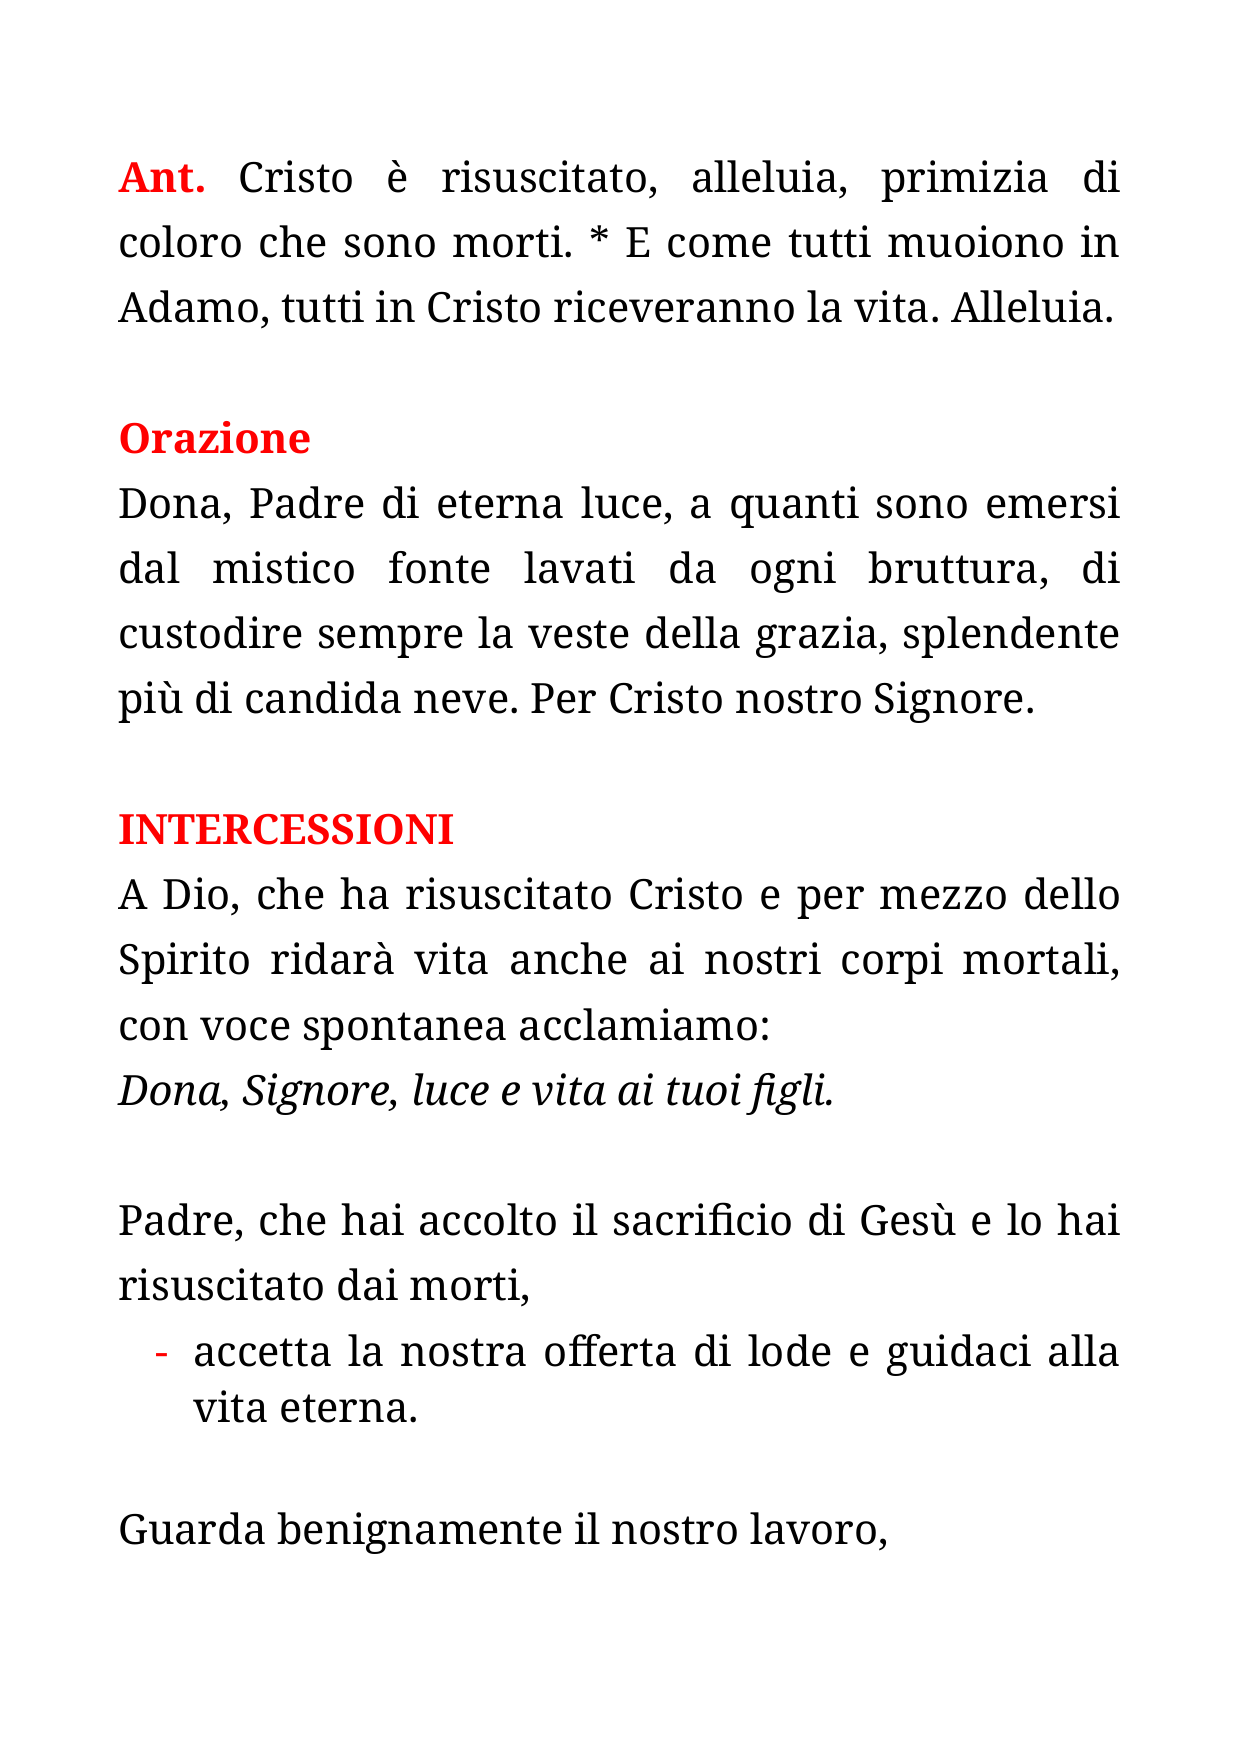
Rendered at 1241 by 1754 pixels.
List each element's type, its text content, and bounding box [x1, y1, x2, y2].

text Dona, Padre di eterna luce, a quanti sono emersi dal mistico fonte lavati da ogni bruttura, di custodire sempre la veste della grazia, splendente più di candida neve. Per Cristo nostro Signore. [118, 474, 1122, 726]
text INTERCESSIONI [118, 800, 1122, 856]
text Dona, Signore, luce e vita ai tuoi figli. [118, 1061, 1122, 1117]
list accetta la nostra offerta di lode e guidaci alla vita eterna. [156, 1321, 1122, 1435]
text Ant. Cristo è risuscitato, alleluia, primizia di coloro che sono morti. * E come tutti muoiono in Adamo, tutti in Cristo riceveranno la vita. Alleluia. [118, 148, 1122, 335]
text Orazione [118, 408, 1122, 465]
text Padre, che hai accolto il sacrificio di Gesù e lo hai risuscitato dai morti, [118, 1191, 1122, 1313]
text A Dio, che ha risuscitato Cristo e per mezzo dello Spirito ridarà vita anche ai nostri corpi mortali, con voce spontanea acclamiamo: [118, 865, 1122, 1052]
text Guarda benignamente il nostro lavoro, [118, 1500, 1122, 1557]
